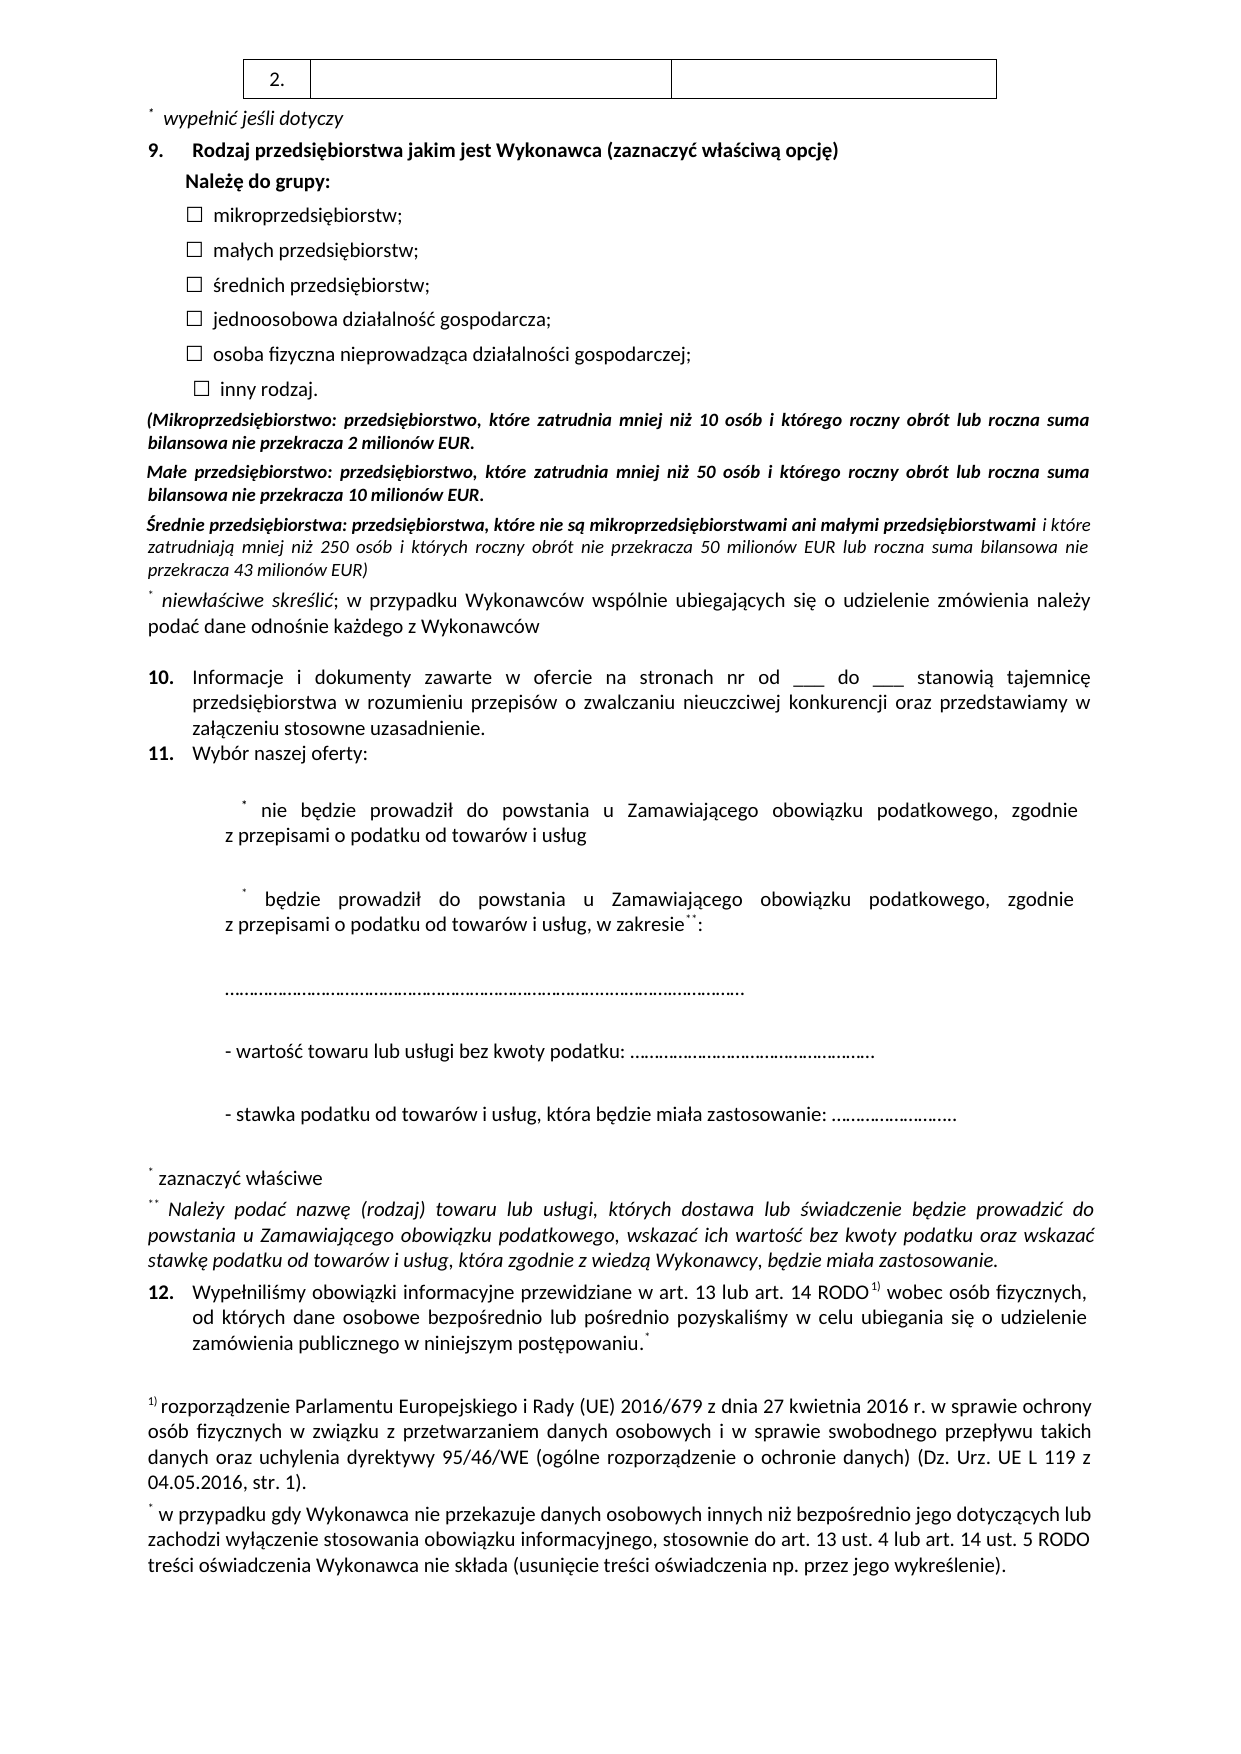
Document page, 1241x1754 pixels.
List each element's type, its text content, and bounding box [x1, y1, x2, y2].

table_cell [672, 60, 996, 98]
text (Mikroprzedsiębiorstwo: przedsiębiorstwo, które zatrudnia mniej niż 10 osób i którego roczny obrót lub roczna suma bilansowa nie przekracza 2 milionów EUR. [146, 408, 1093, 454]
text ☐ osoba fizyczna nieprowadząca działalności gospodarczej; [185, 339, 1093, 368]
list * niewłaściwe skreślić; w przypadku Wykonawców wspólnie ubiegających się o udzielenie zmówienia należy podać dane odnośnie każdego z Wykonawców [148, 588, 1093, 638]
text Małe przedsiębiorstwo: przedsiębiorstwo, które zatrudnia mniej niż 50 osób i którego roczny obrót lub roczna suma bilansowa nie przekracza 10 milionów EUR. [146, 461, 1093, 506]
text ** Należy podać nazwę (rodzaj) towaru lub usługi, których dostawa lub świadczenie będzie prowadzić do powstania u Zamawiającego obowiązku podatkowego, wskazać ich wartość bez kwoty podatku oraz wskazać stawkę podatku od towarów i usług, która zgodnie z wiedzą Wykonawcy, będzie miała zastosowanie. [148, 1196, 1098, 1273]
text * nie będzie prowadził do powstania u Zamawiającego obowiązku podatkowego, zgodnie z przepisami o podatku od towarów i usług [225, 797, 1093, 848]
text * będzie prowadził do powstania u Zamawiającego obowiązku podatkowego, zgodnie z przepisami o podatku od towarów i usług, w zakresie**: [225, 886, 1093, 937]
list * wypełnić jeśli dotyczy [148, 105, 1093, 131]
table_cell 2. [244, 60, 310, 98]
text ……………………………………………………………………..………….…………… [225, 975, 1093, 1000]
text ☐ inny rodzaj. [192, 374, 1087, 402]
text - stawka podatku od towarów i usług, która będzie miała zastosowanie: …………………….. [225, 1101, 1093, 1127]
list Wypełniliśmy obowiązki informacyjne przewidziane w art. 13 lub art. 14 RODO1) wobec osób fizycznych, od których dane osobowe bezpośrednio lub pośrednio pozyskaliśmy w celu ubiegania się o udzielenie zamówienia publicznego w niniejszym postępowaniu.* [148, 1279, 1087, 1355]
text - wartość towaru lub usługi bez kwoty podatku: …………………………………………… [225, 1038, 1093, 1063]
text 1) rozporządzenie Parlamentu Europejskiego i Rady (UE) 2016/679 z dnia 27 kwietnia 2016 r. w sprawie ochrony osób fizycznych w związku z przetwarzaniem danych osobowych i w sprawie swobodnego przepływu takich danych oraz uchylenia dyrektywy 95/46/WE (ogólne rozporządzenie o ochronie danych) (Dz. Urz. UE L 119 z 04.05.2016, str. 1). [148, 1393, 1093, 1495]
list Rodzaj przedsiębiorstwa jakim jest Wykonawca (zaznaczyć właściwą opcję) [148, 137, 1087, 162]
text * w przypadku gdy Wykonawca nie przekazuje danych osobowych innych niż bezpośrednio jego dotyczących lub zachodzi wyłączenie stosowania obowiązku informacyjnego, stosownie do art. 13 ust. 4 lub art. 14 ust. 5 RODO treści oświadczenia Wykonawca nie składa (usunięcie treści oświadczenia np. przez jego wykreślenie). [148, 1501, 1093, 1577]
list * zaznaczyć właściwe [148, 1165, 1093, 1190]
text ☐ jednoosobowa działalność gospodarcza; [185, 304, 1093, 333]
text ☐ małych przedsiębiorstw; [185, 235, 1093, 263]
text Średnie przedsiębiorstwa: przedsiębiorstwa, które nie są mikroprzedsiębiorstwami ani małymi przedsiębiorstwami i które zatrudniają mniej niż 250 osób i których roczny obrót nie przekracza 50 milionów EUR lub roczna suma bilansowa nie przekracza 43 milionów EUR) [146, 513, 1093, 581]
table_cell [311, 60, 671, 98]
list Informacje i dokumenty zawarte w ofercie na stronach nr od ___ do ___ stanowią tajemnicę przedsiębiorstwa w rozumieniu przepisów o zwalczaniu nieuczciwej konkurencji oraz przedstawiamy w załączeniu stosowne uzasadnienie. [148, 664, 1093, 740]
text ☐ średnich przedsiębiorstw; [185, 270, 1093, 298]
list Wybór naszej oferty: [148, 740, 1093, 766]
text ☐ mikroprzedsiębiorstw; [185, 200, 1093, 229]
text Należę do grupy: [185, 169, 1093, 194]
